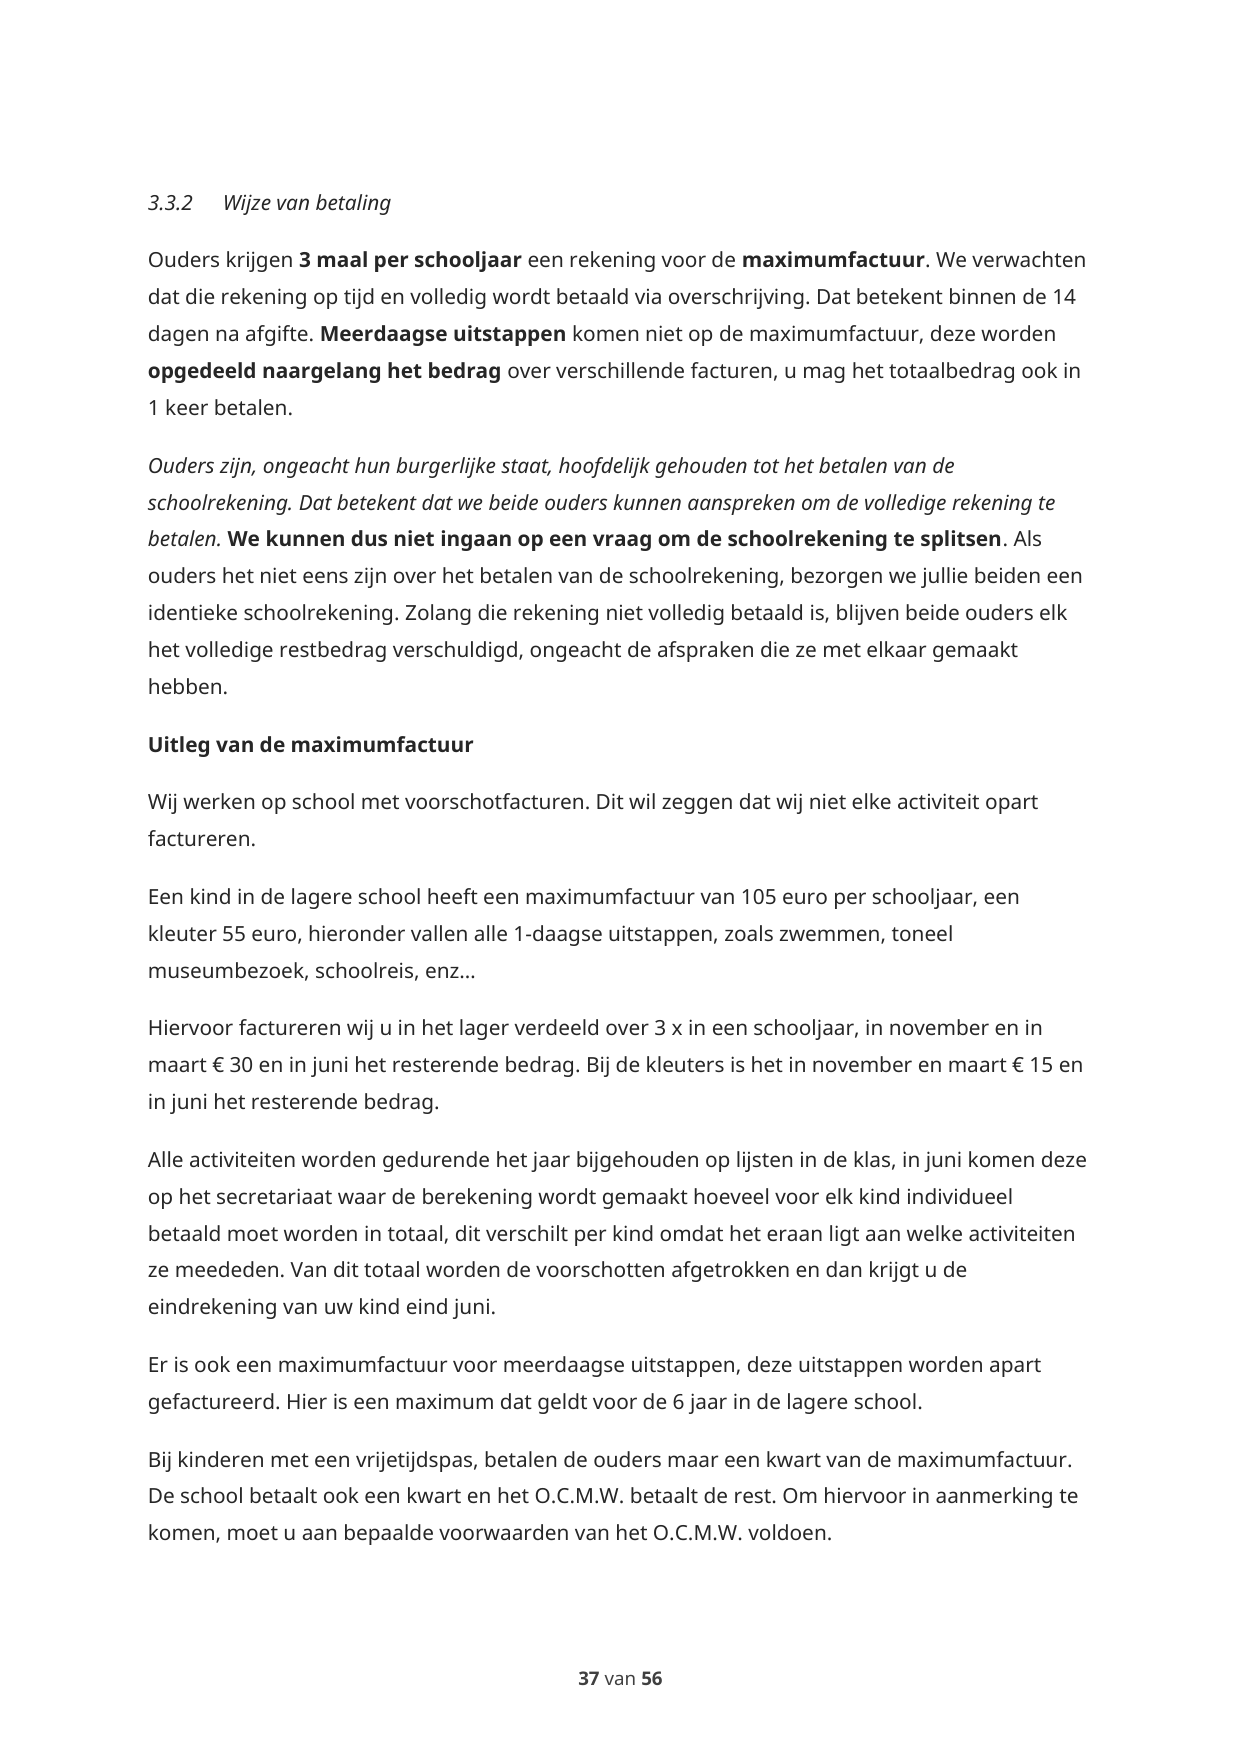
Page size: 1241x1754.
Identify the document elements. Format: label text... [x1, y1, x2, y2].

subtitle Ouders zijn, ongeacht hun burgerlijke staat, hoofdelijk gehouden tot het betalen van de schoolrekening. Dat betekent dat we beide ouders kunnen aanspreken om de volledige rekening te betalen. We kunnen dus niet ingaan op een vraag om de schoolrekening te splitsen. Als ouders het niet eens zijn over het betalen van de schoolrekening, bezorgen we jullie beiden een identieke schoolrekening. Zolang die rekening niet volledig betaald is, blijven beide ouders elk het volledige restbedrag verschuldigd, ongeacht de afspraken die ze met elkaar gemaakt hebben. [148, 451, 1092, 701]
text Bij kinderen met een vrijetijdspas, betalen de ouders maar een kwart van de maximumfactuur. De school betaalt ook een kwart en het O.C.M.W. betaalt de rest. Om hiervoor in aanmerking te komen, moet u aan bepaalde voorwaarden van het O.C.M.W. voldoen. [148, 1445, 1092, 1547]
subtitle Wijze van betaling [148, 188, 1092, 216]
text Alle activiteiten worden gedurende het jaar bijgehouden op lijsten in de klas, in juni komen deze op het secretariaat waar de berekening wordt gemaakt hoeveel voor elk kind individueel betaald moet worden in totaal, dit verschilt per kind omdat het eraan ligt aan welke activiteiten ze meededen. Van dit totaal worden de voorschotten afgetrokken en dan krijgt u de eindrekening van uw kind eind juni. [148, 1145, 1092, 1321]
subtitle Ouders krijgen 3 maal per schooljaar een rekening voor de maximumfactuur. We verwachten dat die rekening op tijd en volledig wordt betaald via overschrijving. Dat betekent binnen de 14 dagen na afgifte. Meerdaagse uitstappen komen niet op de maximumfactuur, deze worden opgedeeld naargelang het bedrag over verschillende facturen, u mag het totaalbedrag ook in 1 keer betalen. [148, 246, 1092, 422]
text Hiervoor factureren wij u in het lager verdeeld over 3 x in een schooljaar, in november en in maart € 30 en in juni het resterende bedrag. Bij de kleuters is het in november en maart € 15 en in juni het resterende bedrag. [148, 1013, 1092, 1116]
text Er is ook een maximumfactuur voor meerdaagse uitstappen, deze uitstappen worden apart gefactureerd. Hier is een maximum dat geldt voor de 6 jaar in de lagere school. [148, 1350, 1092, 1416]
text Wij werken op school met voorschotfacturen. Dit wil zeggen dat wij niet elke activiteit opart factureren. [148, 787, 1092, 853]
text Een kind in de lagere school heeft een maximumfactuur van 105 euro per schooljaar, een kleuter 55 euro, hieronder vallen alle 1-daagse uitstappen, zoals zwemmen, toneel museumbezoek, schoolreis, enz… [148, 882, 1092, 984]
text Uitleg van de maximumfactuur [148, 730, 1092, 758]
